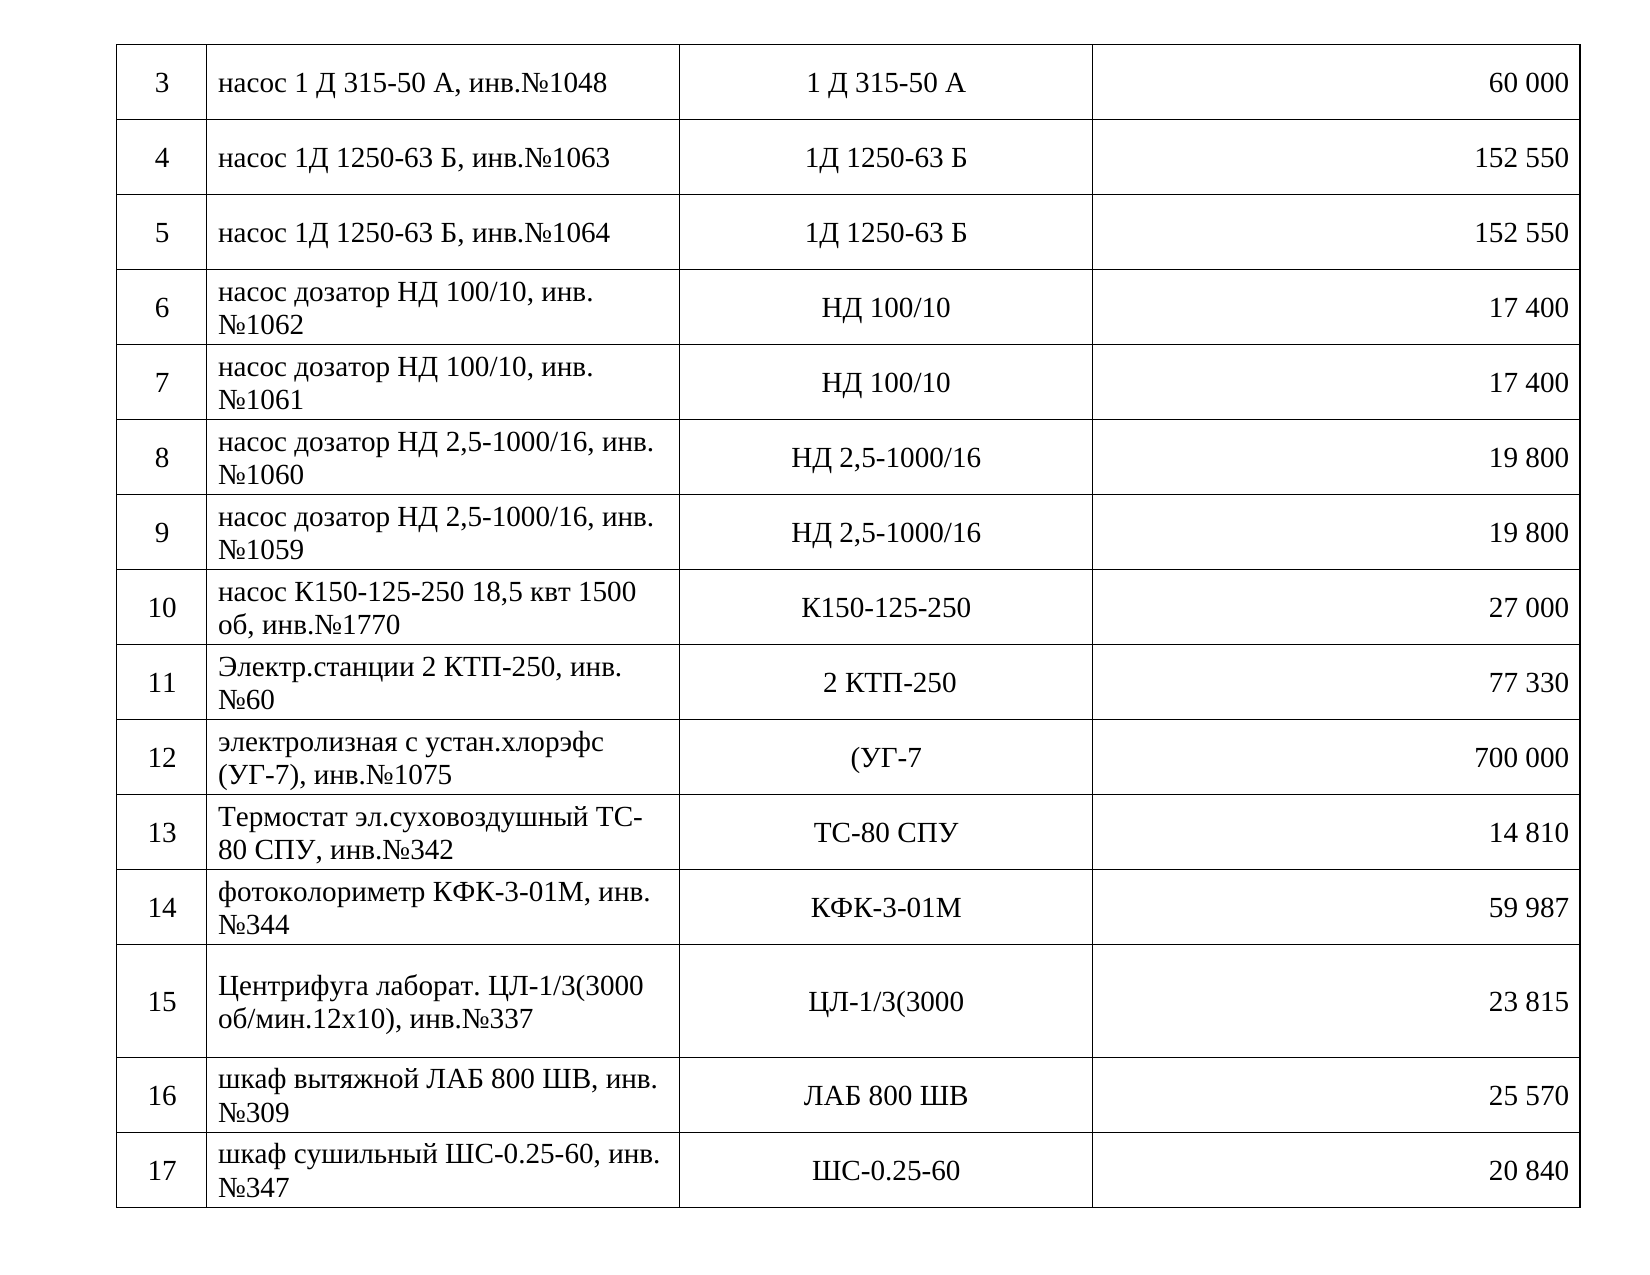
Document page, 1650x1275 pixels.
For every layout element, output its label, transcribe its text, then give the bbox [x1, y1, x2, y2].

table_cell насос 1Д 1250-63 Б, инв.№1064 [207, 195, 679, 269]
table_cell электролизная с устан.хлорэфс (УГ-7), инв.№1075 [207, 720, 679, 794]
table_cell 6 [117, 270, 206, 344]
table_cell 19 800 [1093, 420, 1579, 494]
table_cell 1Д 1250-63 Б [680, 195, 1092, 269]
table_cell 4 [117, 120, 206, 194]
table_cell 12 [117, 720, 206, 794]
table_cell насос К150-125-250 18,5 квт 1500 об, инв.№1770 [207, 570, 679, 644]
table_cell 9 [117, 495, 206, 569]
table_cell 13 [117, 795, 206, 869]
table_cell насос дозатор НД 100/10, инв.№1062 [207, 270, 679, 344]
table_cell 14 810 [1093, 795, 1579, 869]
table_cell 59 987 [1093, 870, 1579, 944]
table_cell ЦЛ-1/3(3000 [680, 945, 1092, 1057]
table_cell насос дозатор НД 2,5-1000/16, инв.№1060 [207, 420, 679, 494]
table_cell 11 [117, 645, 206, 719]
table_cell 152 550 [1093, 195, 1579, 269]
table_cell 14 [117, 870, 206, 944]
table_cell 17 [117, 1133, 206, 1207]
table_cell НД 2,5-1000/16 [680, 495, 1092, 569]
table_cell НД 100/10 [680, 345, 1092, 419]
table_cell К150-125-250 [680, 570, 1092, 644]
table_cell насос 1Д 1250-63 Б, инв.№1063 [207, 120, 679, 194]
table_cell шкаф вытяжной ЛАБ 800 ШВ, инв.№309 [207, 1058, 679, 1132]
table_cell 3 [117, 45, 206, 119]
table_cell насос дозатор НД 100/10, инв.№1061 [207, 345, 679, 419]
table_cell насос 1 Д 315-50 А, инв.№1048 [207, 45, 679, 119]
table_cell шкаф сушильный ШС-0.25-60, инв.№347 [207, 1133, 679, 1207]
table_cell 700 000 [1093, 720, 1579, 794]
table_cell 20 840 [1093, 1133, 1579, 1207]
table_cell 5 [117, 195, 206, 269]
table_cell КФК-3-01М [680, 870, 1092, 944]
table_cell 17 400 [1093, 270, 1579, 344]
table_cell насос дозатор НД 2,5-1000/16, инв.№1059 [207, 495, 679, 569]
table_cell ЛАБ 800 ШВ [680, 1058, 1092, 1132]
table_cell НД 2,5-1000/16 [680, 420, 1092, 494]
table_cell 2 КТП-250 [680, 645, 1092, 719]
table_cell 16 [117, 1058, 206, 1132]
table_cell 77 330 [1093, 645, 1579, 719]
table_cell 152 550 [1093, 120, 1579, 194]
table_cell (УГ-7 [680, 720, 1092, 794]
table_cell 27 000 [1093, 570, 1579, 644]
table_cell НД 100/10 [680, 270, 1092, 344]
table_cell 10 [117, 570, 206, 644]
table_cell 25 570 [1093, 1058, 1579, 1132]
table_cell 17 400 [1093, 345, 1579, 419]
table_cell 8 [117, 420, 206, 494]
table_cell 1 Д 315-50 А [680, 45, 1092, 119]
table_cell Термостат эл.суховоздушный ТС-80 СПУ, инв.№342 [207, 795, 679, 869]
table_cell 19 800 [1093, 495, 1579, 569]
table_cell 7 [117, 345, 206, 419]
table_cell Электр.станции 2 КТП-250, инв.№60 [207, 645, 679, 719]
table_cell 60 000 [1093, 45, 1579, 119]
table_cell ШС-0.25-60 [680, 1133, 1092, 1207]
table_cell 1Д 1250-63 Б [680, 120, 1092, 194]
table_cell 23 815 [1093, 945, 1579, 1057]
table_cell ТС-80 СПУ [680, 795, 1092, 869]
table_cell Центрифуга лаборат. ЦЛ-1/3(3000 об/мин.12х10), инв.№337 [207, 945, 679, 1057]
table_cell 15 [117, 945, 206, 1057]
table_cell фотоколориметр КФК-3-01М, инв.№344 [207, 870, 679, 944]
